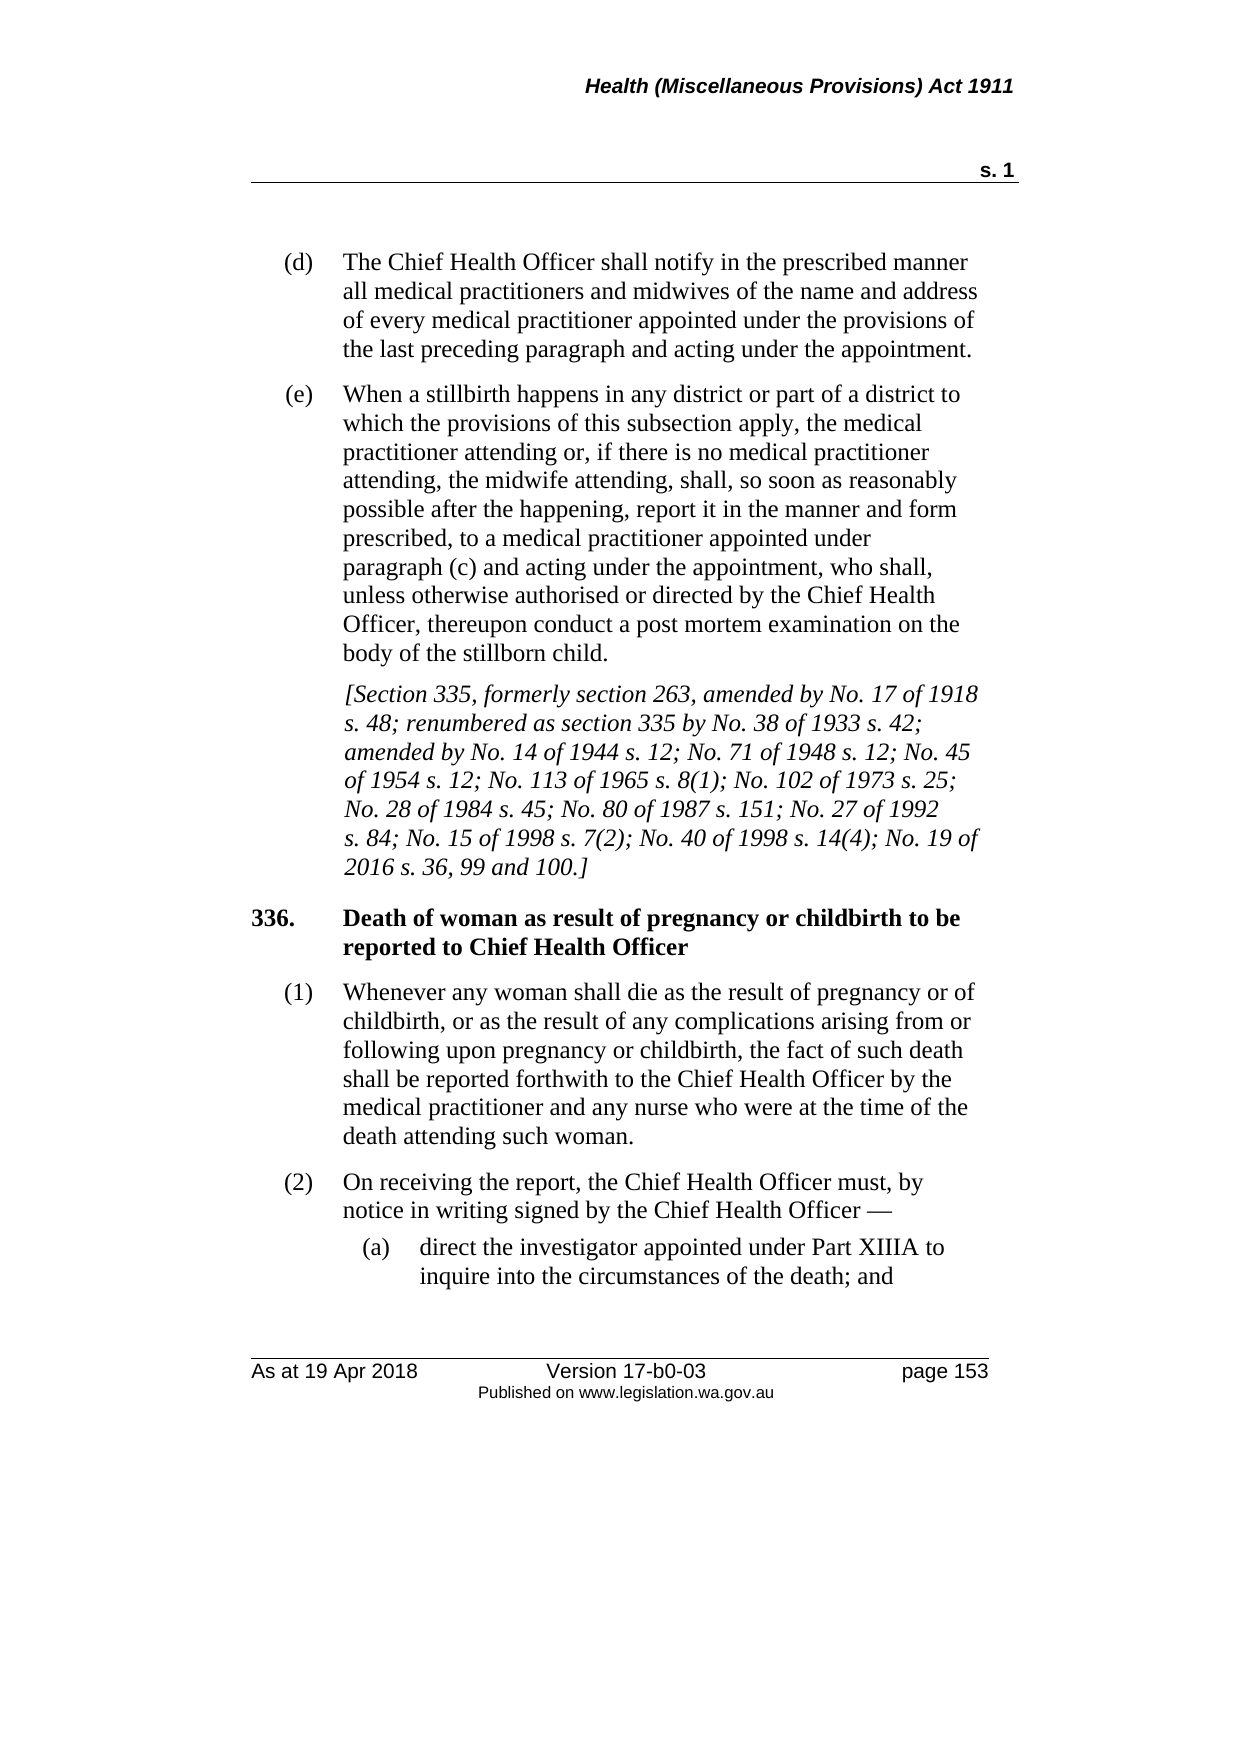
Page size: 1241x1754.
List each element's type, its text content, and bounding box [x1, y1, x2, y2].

text [Section 335, formerly section 263, amended by No. 17 of 1918 s. 48; renumbered as section 335 by No. 38 of 1933 s. 42; amended by No. 14 of 1944 s. 12; No. 71 of 1948 s. 12; No. 45 of 1954 s. 12; No. 113 of 1965 s. 8(1); No. 102 of 1973 s. 25; No. 28 of 1984 s. 45; No. 80 of 1987 s. 151; No. 27 of 1992 s. 84; No. 15 of 1998 s. 7(2); No. 40 of 1998 s. 14(4); No. 19 of 2016 s. 36, 99 and 100.] [251, 679, 989, 880]
text (e) When a stillbirth happens in any district or part of a district to which the provisions of this subsection apply, the medical practitioner attending or, if there is no medical practitioner attending, the midwife attending, shall, so soon as reasonably possible after the happening, report it in the manner and form prescribed, to a medical practitioner appointed under paragraph (c) and acting under the appointment, who shall, unless otherwise authorised or directed by the Chief Health Officer, thereupon conduct a post mortem examination on the body of the stillborn child. [251, 379, 989, 667]
text (2) On receiving the report, the Chief Health Officer must, by notice in writing signed by the Chief Health Officer — [251, 1167, 989, 1224]
text (a) direct the investigator appointed under Part XIIIA to inquire into the circumstances of the death; and [251, 1232, 989, 1290]
text (d) The Chief Health Officer shall notify in the prescribed manner all medical practitioners and midwives of the name and address of every medical practitioner appointed under the provisions of the last preceding paragraph and acting under the appointment. [251, 247, 989, 362]
text (1) Whenever any woman shall die as the result of pregnancy or of childbirth, or as the result of any complications arising from or following upon pregnancy or childbirth, the fact of such death shall be reported forthwith to the Chief Health Officer by the medical practitioner and any nurse who were at the time of the death attending such woman. [251, 977, 989, 1150]
subtitle 336. Death of woman as result of pregnancy or childbirth to be reported to Chief Health Officer [251, 903, 989, 961]
